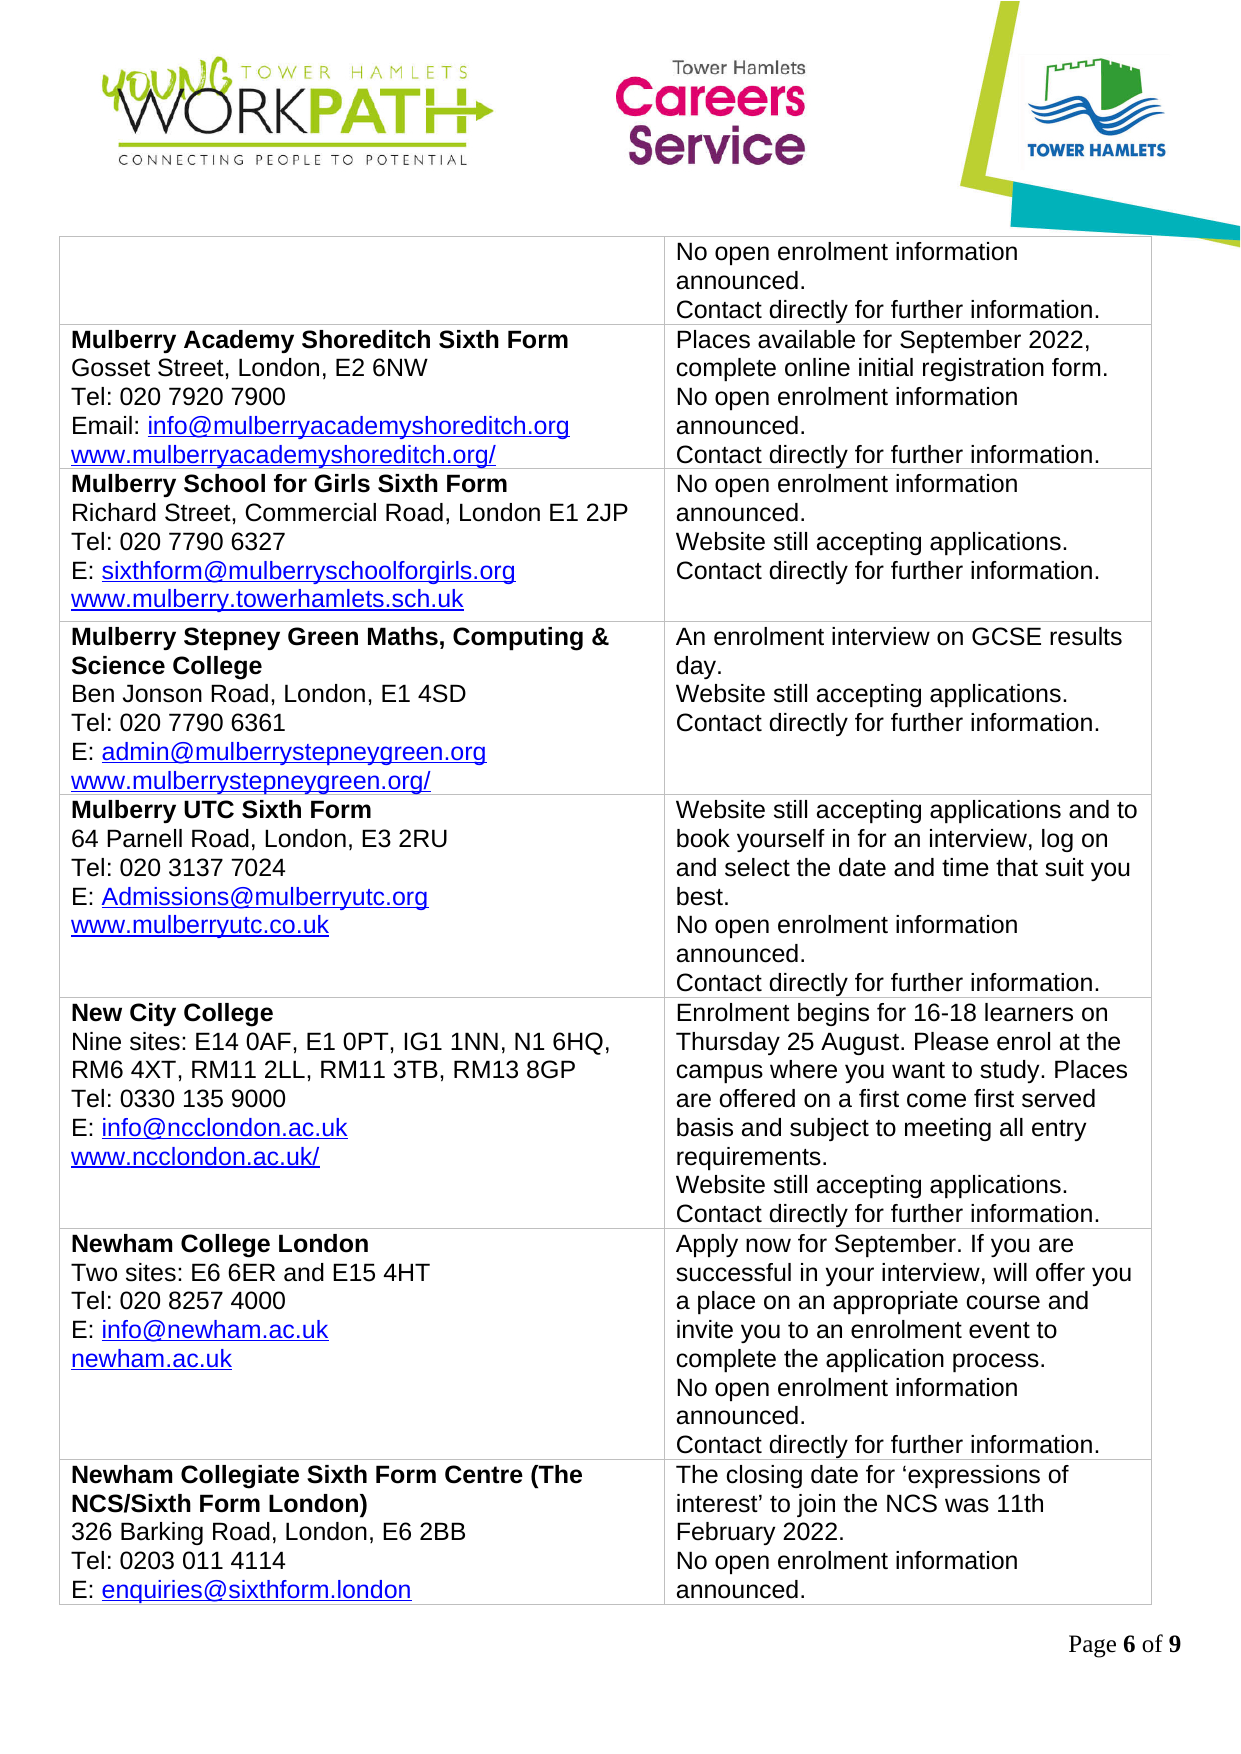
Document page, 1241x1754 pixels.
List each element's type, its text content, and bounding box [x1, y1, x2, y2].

table_cell Mulberry UTC Sixth Form 64 Parnell Road, London, E3 2RU Tel: 020 3137 7024 E: Admissions@mulberryutc.org www.mulberryutc.co.uk [60, 795, 664, 997]
table_cell Places available for September 2022, complete online initial registration form. No open enrolment information announced. Contact directly for further information. [665, 325, 1151, 468]
table_cell Website still accepting applications and to book yourself in for an interview, log on and select the date and time that suit you best. No open enrolment information announced. Contact directly for further information. [665, 795, 1151, 997]
table_cell Apply now for September. If you are successful in your interview, will offer you a place on an appropriate course and invite you to an enrolment event to complete the application process. No open enrolment information announced. Contact directly for further information. [665, 1229, 1151, 1459]
table_cell Mulberry Academy Shoreditch Sixth Form Gosset Street, London, E2 6NW Tel: 020 7920 7900 Email: info@mulberryacademyshoreditch.org www.mulberryacademyshoreditch.org/ [60, 325, 664, 468]
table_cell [60, 1460, 664, 1603]
table_cell No open enrolment information announced. Website still accepting applications. Contact directly for further information. [665, 469, 1151, 621]
table_cell New City College Nine sites: E14 0AF, E1 0PT, IG1 1NN, N1 6HQ, RM6 4XT, RM11 2LL, RM11 3TB, RM13 8GP Tel: 0330 135 9000 E: info@ncclondon.ac.uk www.ncclondon.ac.uk/ [60, 998, 664, 1228]
table_cell Newham College London Two sites: E6 6ER and E15 4HT Tel: 020 8257 4000 E: info@newham.ac.uk newham.ac.uk [60, 1229, 664, 1459]
table_cell An enrolment interview on GCSE results day. Website still accepting applications. Contact directly for further information. [665, 622, 1151, 794]
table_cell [60, 237, 664, 323]
picture [1, 1, 1241, 251]
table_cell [665, 1460, 1151, 1603]
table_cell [665, 237, 1151, 323]
table_cell Mulberry Stepney Green Maths, Computing & Science College Ben Jonson Road, London, E1 4SD Tel: 020 7790 6361 E: admin@mulberrystepneygreen.org www.mulberrystepneygreen.org/ [60, 622, 664, 794]
table_cell Mulberry School for Girls Sixth Form Richard Street, Commercial Road, London E1 2JP Tel: 020 7790 6327 E: sixthform@mulberryschoolforgirls.org www.mulberry.towerhamlets.sch.uk [60, 469, 664, 621]
table_cell Enrolment begins for 16-18 learners on Thursday 25 August. Please enrol at the campus where you want to study. Places are offered on a first come first served basis and subject to meeting all entry requirements. Website still accepting applications. Contact directly for further information. [665, 998, 1151, 1228]
